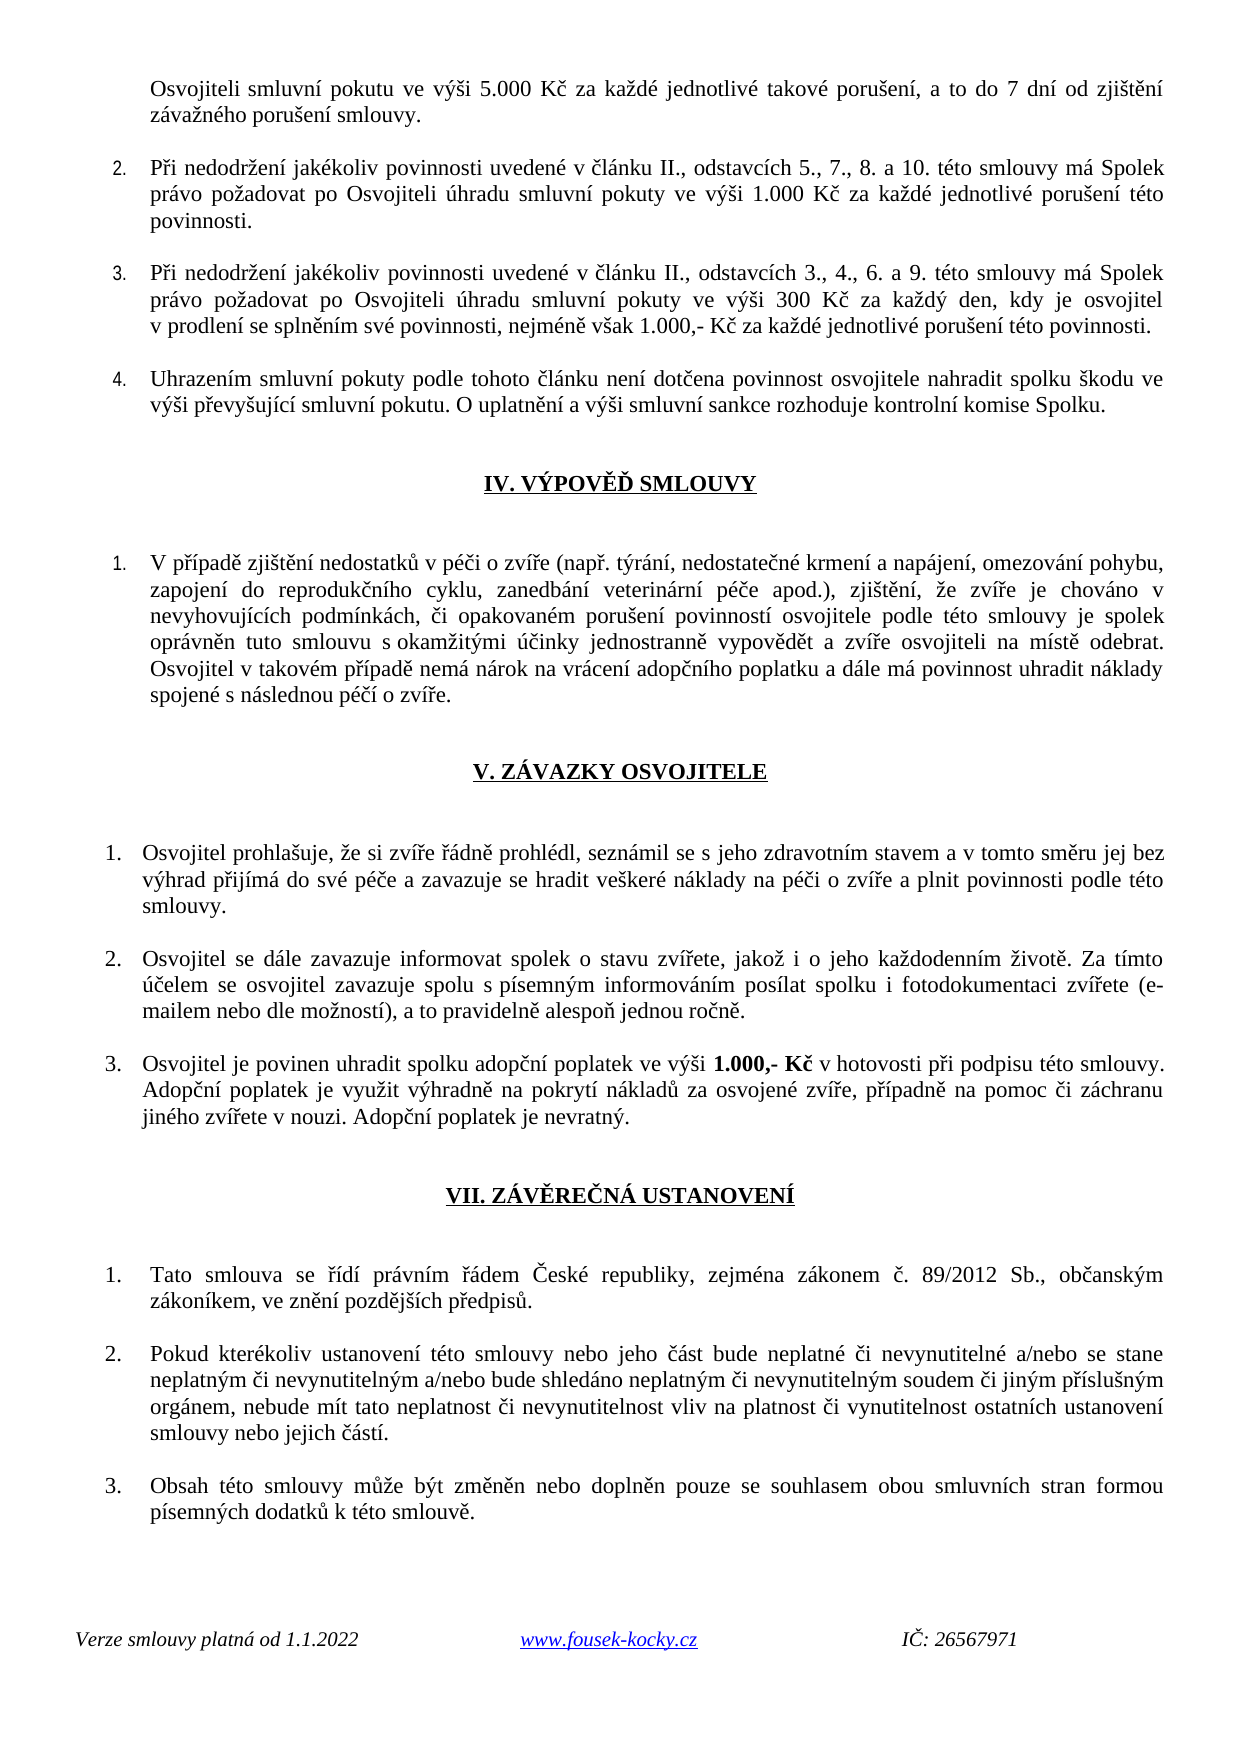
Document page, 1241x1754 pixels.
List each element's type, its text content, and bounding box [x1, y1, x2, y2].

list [112, 75, 1165, 128]
list Osvojitel prohlašuje, že si zvíře řádně prohlédl, seznámil se s jeho zdravotním stavem a v tomto směru jej bez výhrad přijímá do své péče a zavazuje se hradit veškeré náklady na péči o zvíře a plnit povinnosti podle této smlouvy. [104, 839, 1165, 918]
list V případě zjištění nedostatků v péči o zvíře (např. týrání, nedostatečné krmení a napájení, omezování pohybu, zapojení do reprodukčního cyklu, zanedbání veterinární péče apod.), zjištění, že zvíře je chováno v nevyhovujících podmínkách, či opakovaném porušení povinností osvojitele podle této smlouvy je spolek oprávněn tuto smlouvu s okamžitými účinky jednostranně vypovědět a zvíře osvojiteli na místě odebrat. Osvojitel v takovém případě nemá nárok na vrácení adopčního poplatku a dále má povinnost uhradit náklady spojené s následnou péčí o zvíře. [112, 549, 1165, 707]
text IV. VÝPOVĚĎ SMLOUVY [75, 470, 1165, 497]
list Pokud kterékoliv ustanovení této smlouvy nebo jeho část bude neplatné či nevynutitelné a/nebo se stane neplatným či nevynutitelným a/nebo bude shledáno neplatným či nevynutitelným soudem či jiným příslušným orgánem, nebude mít tato neplatnost či nevynutitelnost vliv na platnost či vynutitelnost ostatních ustanovení smlouvy nebo jejich částí. [104, 1340, 1165, 1446]
list Uhrazením smluvní pokuty podle tohoto článku není dotčena povinnost osvojitele nahradit spolku škodu ve výši převyšující smluvní pokutu. O uplatnění a výši smluvní sankce rozhoduje kontrolní komise Spolku. [112, 365, 1165, 418]
text VII. ZÁVĚREČNÁ USTANOVENÍ [75, 1182, 1165, 1208]
list Tato smlouva se řídí právním řádem České republiky, zejména zákonem č. 89/2012 Sb., občanským zákoníkem, ve znění pozdějších předpisů. [104, 1261, 1165, 1314]
list Obsah této smlouvy může být změněn nebo doplněn pouze se souhlasem obou smluvních stran formou písemných dodatků k této smlouvě. [104, 1472, 1165, 1524]
list Při nedodržení jakékoliv povinnosti uvedené v článku II., odstavcích 5., 7., 8. a 10. této smlouvy má Spolek právo požadovat po Osvojiteli úhradu smluvní pokuty ve výši 1.000 Kč za každé jednotlivé porušení této povinnosti. [112, 154, 1165, 233]
list Při nedodržení jakékoliv povinnosti uvedené v článku II., odstavcích 3., 4., 6. a 9. této smlouvy má Spolek právo požadovat po Osvojiteli úhradu smluvní pokuty ve výši 300 Kč za každý den, kdy je osvojitel v prodlení se splněním své povinnosti, nejméně však 1.000,- Kč za každé jednotlivé porušení této povinnosti. [112, 259, 1165, 338]
text V. ZÁVAZKY OSVOJITELE [75, 758, 1165, 784]
list Osvojitel je povinen uhradit spolku adopční poplatek ve výši 1.000,- Kč v hotovosti při podpisu této smlouvy. Adopční poplatek je využit výhradně na pokrytí nákladů za osvojené zvíře, případně na pomoc či záchranu jiného zvířete v nouzi. Adopční poplatek je nevratný. [104, 1050, 1165, 1129]
list Osvojitel se dále zavazuje informovat spolek o stavu zvířete, jakož i o jeho každodenním životě. Za tímto účelem se osvojitel zavazuje spolu s písemným informováním posílat spolku i fotodokumentaci zvířete (e-mailem nebo dle možností), a to pravidelně alespoň jednou ročně. [104, 945, 1165, 1024]
